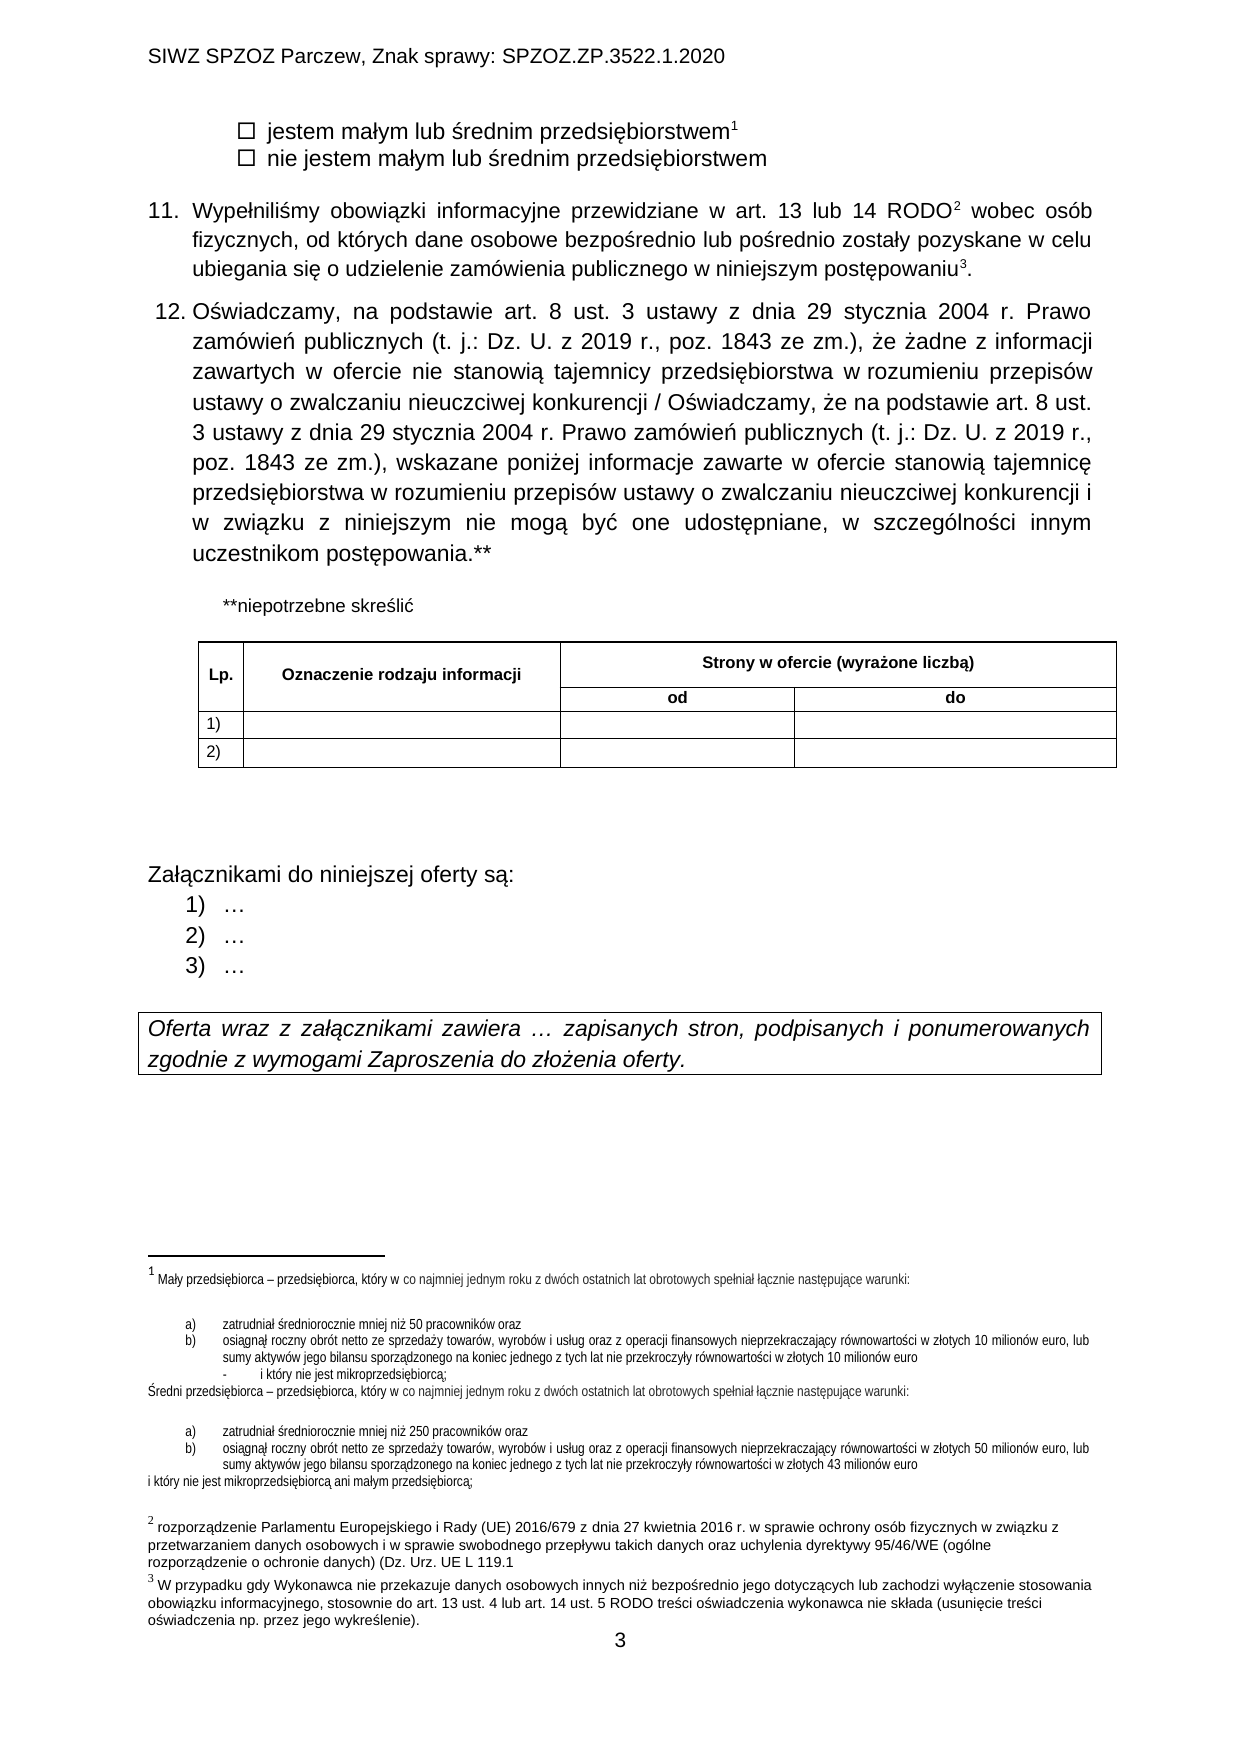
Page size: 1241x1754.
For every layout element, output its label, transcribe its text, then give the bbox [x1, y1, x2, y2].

list … [185, 952, 1093, 978]
list Oświadczamy, na podstawie art. 8 ust. 3 ustawy z dnia 29 stycznia 2004 r. Prawo zamówień publicznych (t. j.: Dz. U. z 2019 r., poz. 1843 ze zm.), że żadne z informacji zawartych w ofercie nie stanowią tajemnicy przedsiębiorstwa w rozumieniu przepisów ustawy o zwalczaniu nieuczciwej konkurencji / Oświadczamy, że na podstawie art. 8 ust. 3 ustawy z dnia 29 stycznia 2004 r. Prawo zamówień publicznych (t. j.: Dz. U. z 2019 r., poz. 1843 ze zm.), wskazane poniżej informacje zawarte w ofercie stanowią tajemnicę przedsiębiorstwa w rozumieniu przepisów ustawy o zwalczaniu nieuczciwej konkurencji i w związku z niniejszym nie mogą być one udostępniane, w szczególności innym uczestnikom postępowania.** [154, 298, 1093, 566]
table_header Oznaczenie rodzaju informacji [244, 643, 560, 711]
table_header Strony w ofercie (wyrażone liczbą) [561, 643, 1116, 687]
list jestem małym lub średnim przedsiębiorstwem [236, 118, 1093, 144]
text Załącznikami do niniejszej oferty są: [148, 861, 1093, 888]
table_cell do [795, 688, 1116, 711]
table_cell 1) [199, 712, 243, 738]
text Oferta wraz z załącznikami zawiera … zapisanych stron, podpisanych i ponumerowanych zgodnie z wymogami Zaproszenia do złożenia oferty. [139, 1013, 1101, 1074]
list … [185, 891, 1093, 918]
list nie jestem małym lub średnim przedsiębiorstwem [236, 144, 1093, 171]
text **niepotrzebne skreślić [223, 595, 1093, 616]
list Wypełniliśmy obowiązki informacyjne przewidziane w art. 13 lub 14 RODO wobec osób fizycznych, od których dane osobowe bezpośrednio lub pośrednio zostały pozyskane w celu ubiegania się o udzielenie zamówienia publicznego w niniejszym postępowaniu. [148, 197, 1093, 282]
table_cell 2) [199, 739, 243, 767]
table_header Lp. [199, 643, 243, 711]
list … [185, 922, 1093, 948]
table_cell [561, 712, 794, 738]
table_cell [795, 712, 1116, 738]
table_cell [561, 739, 794, 767]
table_cell od [561, 688, 794, 711]
table_cell [244, 739, 560, 767]
table_cell [795, 739, 1116, 767]
table_cell [244, 712, 560, 738]
